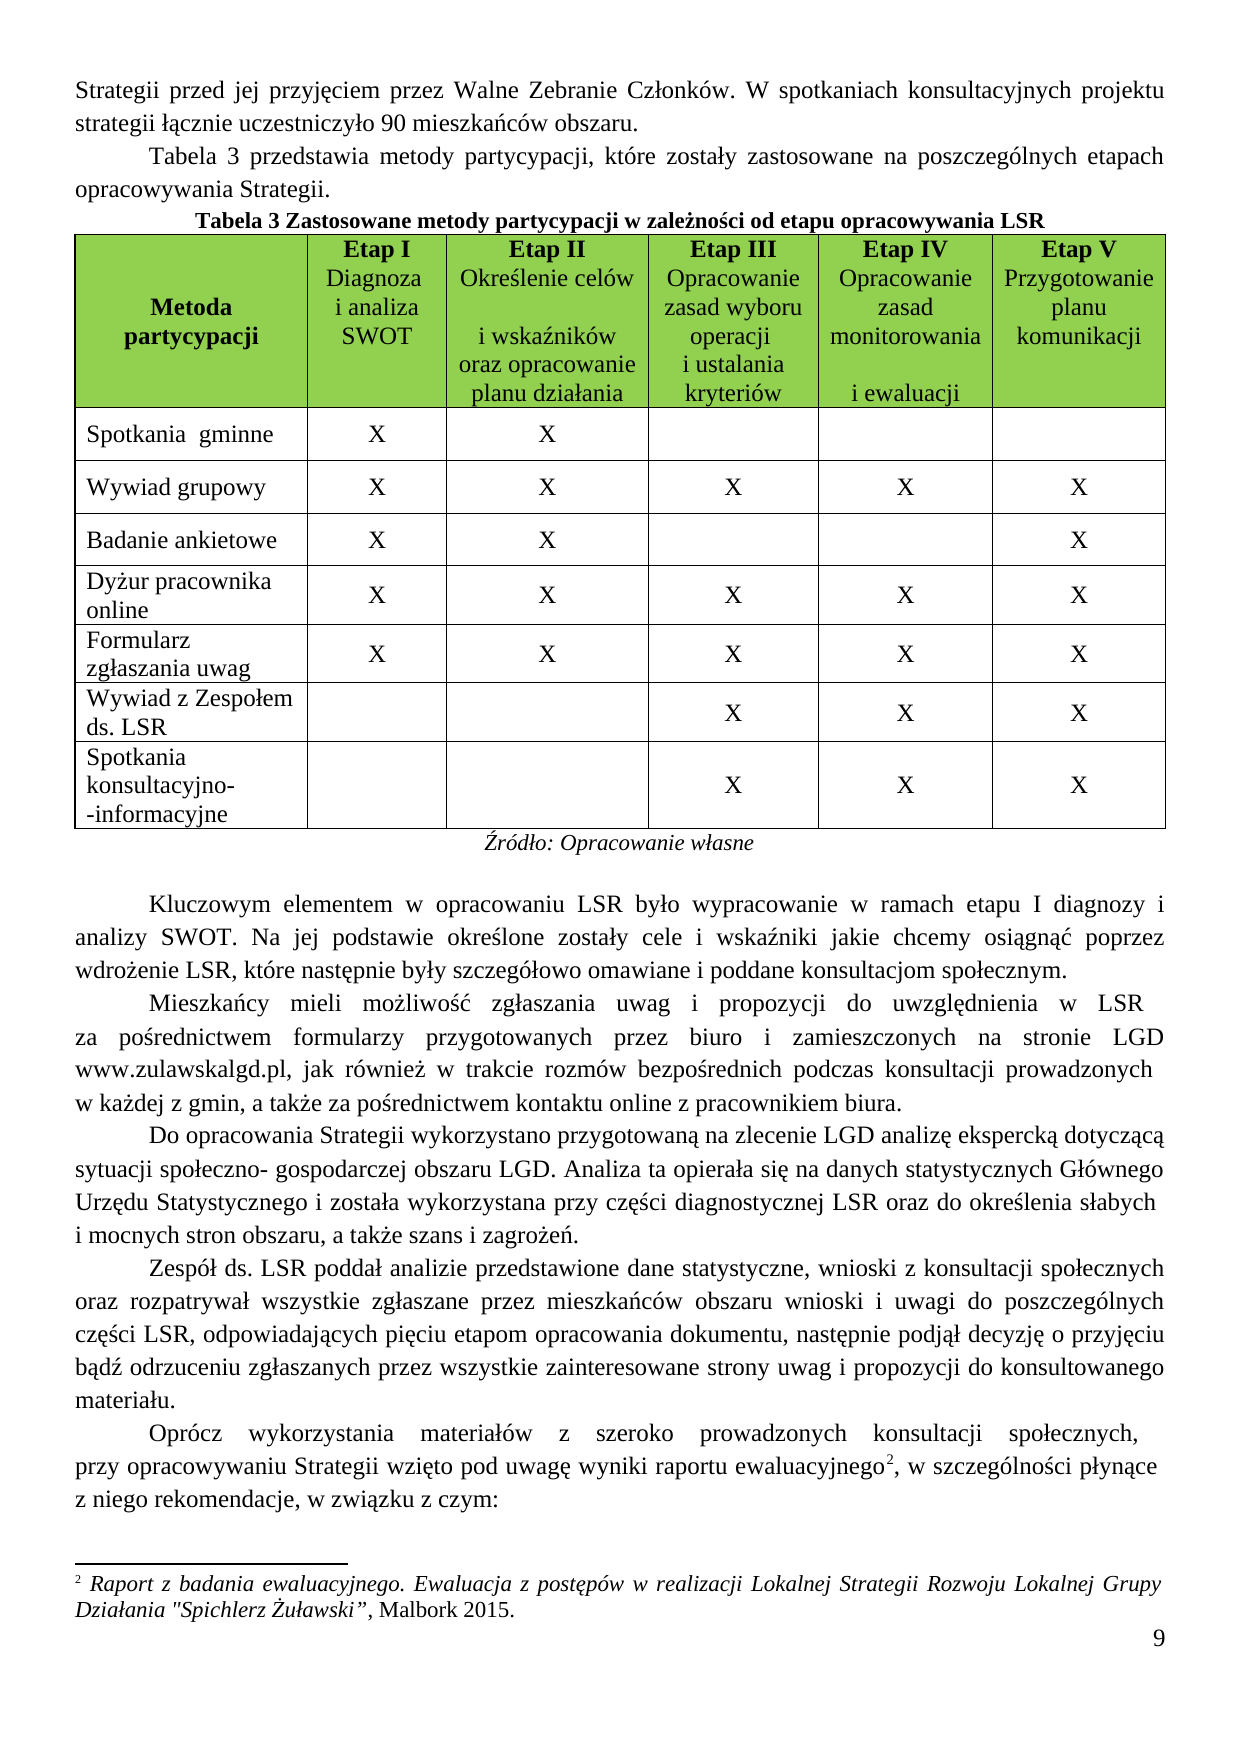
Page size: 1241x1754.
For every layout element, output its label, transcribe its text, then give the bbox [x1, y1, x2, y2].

table_cell X [447, 514, 648, 565]
table_cell X [819, 625, 992, 682]
table_header Etap I Diagnoza i analiza SWOT [308, 235, 446, 407]
table_cell Spotkania gminne [76, 408, 307, 460]
table_cell X [649, 683, 818, 741]
table_cell Wywiad z Zespołem ds. LSR [76, 683, 307, 741]
text Do opracowania Strategii wykorzystano przygotowaną na zlecenie LGD analizę ekspercką dotyczącą sytuacji społeczno- gospodarczej obszaru LGD. Analiza ta opierała się na danych statystycznych Głównego Urzędu Statystycznego i została wykorzystana przy części diagnostycznej LSR oraz do określenia słabych i mocnych stron obszaru, a także szans i zagrożeń. [75, 1121, 1165, 1248]
table_cell X [649, 461, 818, 512]
table_cell X [993, 514, 1165, 565]
table_cell [447, 742, 648, 828]
table_cell Dyżur pracownika online [76, 566, 307, 624]
text Kluczowym elementem w opracowaniu LSR było wypracowanie w ramach etapu I diagnozy i analizy SWOT. Na jej podstawie określone zostały cele i wskaźniki jakie chcemy osiągnąć poprzez wdrożenie LSR, które następnie były szczegółowo omawiane i poddane konsultacjom społecznym. [75, 889, 1165, 984]
table_cell [447, 683, 648, 741]
table_cell X [993, 625, 1165, 682]
table_cell X [819, 461, 992, 512]
table_cell X [447, 566, 648, 624]
table_header Etap V Przygotowanie planu komunikacji [993, 235, 1165, 407]
table_cell X [308, 514, 446, 565]
table_cell X [649, 625, 818, 682]
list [75, 75, 1165, 137]
table_cell X [649, 566, 818, 624]
table_cell Spotkania konsultacyjno- -informacyjne [76, 742, 307, 828]
text Zespół ds. LSR poddał analizie przedstawione dane statystyczne, wnioski z konsultacji społecznych oraz rozpatrywał wszystkie zgłaszane przez mieszkańców obszaru wnioski i uwagi do poszczególnych części LSR, odpowiadających pięciu etapom opracowania dokumentu, następnie podjął decyzję o przyjęciu bądź odrzuceniu zgłaszanych przez wszystkie zainteresowane strony uwag i propozycji do konsultowanego materiału. [75, 1253, 1165, 1413]
table_cell [819, 408, 992, 460]
text Tabela 3 Zastosowane metody partycypacji w zależności od etapu opracowywania LSR [75, 207, 1165, 233]
text Źródło: Opracowanie własne [75, 829, 1165, 855]
table_cell X [649, 742, 818, 828]
table_cell X [993, 566, 1165, 624]
table_cell [649, 514, 818, 565]
table_cell X [993, 683, 1165, 741]
table_cell X [447, 625, 648, 682]
table_cell X [447, 461, 648, 512]
text Tabela 3 przedstawia metody partycypacji, które zostały zastosowane na poszczególnych etapach opracowywania Strategii. [75, 141, 1165, 203]
table_cell X [993, 742, 1165, 828]
table_header Etap II Określenie celów i wskaźników oraz opracowanie planu działania [447, 235, 648, 407]
table_cell [308, 683, 446, 741]
table_cell Wywiad grupowy [76, 461, 307, 512]
table_cell [308, 742, 446, 828]
table_cell X [993, 461, 1165, 512]
table_cell [649, 408, 818, 460]
table_cell X [819, 566, 992, 624]
table_header Metoda partycypacji [76, 235, 307, 407]
table_header Etap III Opracowanie zasad wyboru operacji i ustalania kryteriów [649, 235, 818, 407]
text Mieszkańcy mieli możliwość zgłaszania uwag i propozycji do uwzględnienia w LSR za pośrednictwem formularzy przygotowanych przez biuro i zamieszczonych na stronie LGD www.zulawskalgd.pl, jak również w trakcie rozmów bezpośrednich podczas konsultacji prowadzonych w każdej z gmin, a także za pośrednictwem kontaktu online z pracownikiem biura. [75, 988, 1165, 1116]
table_cell X [819, 683, 992, 741]
table_header Etap IV Opracowanie zasad monitorowania i ewaluacji [819, 235, 992, 407]
table_cell X [308, 566, 446, 624]
table_cell X [308, 461, 446, 512]
table_cell [993, 408, 1165, 460]
table_cell Formularz zgłaszania uwag [76, 625, 307, 682]
table_cell X [447, 408, 648, 460]
table_cell [819, 514, 992, 565]
table_cell X [819, 742, 992, 828]
table_cell X [308, 625, 446, 682]
table_cell X [308, 408, 446, 460]
text Oprócz wykorzystania materiałów z szeroko prowadzonych konsultacji społecznych, przy opracowywaniu Strategii wzięto pod uwagę wyniki raportu ewaluacyjnego, w szczególności płynące z niego rekomendacje, w związku z czym: [75, 1418, 1165, 1513]
table_cell Badanie ankietowe [76, 514, 307, 565]
